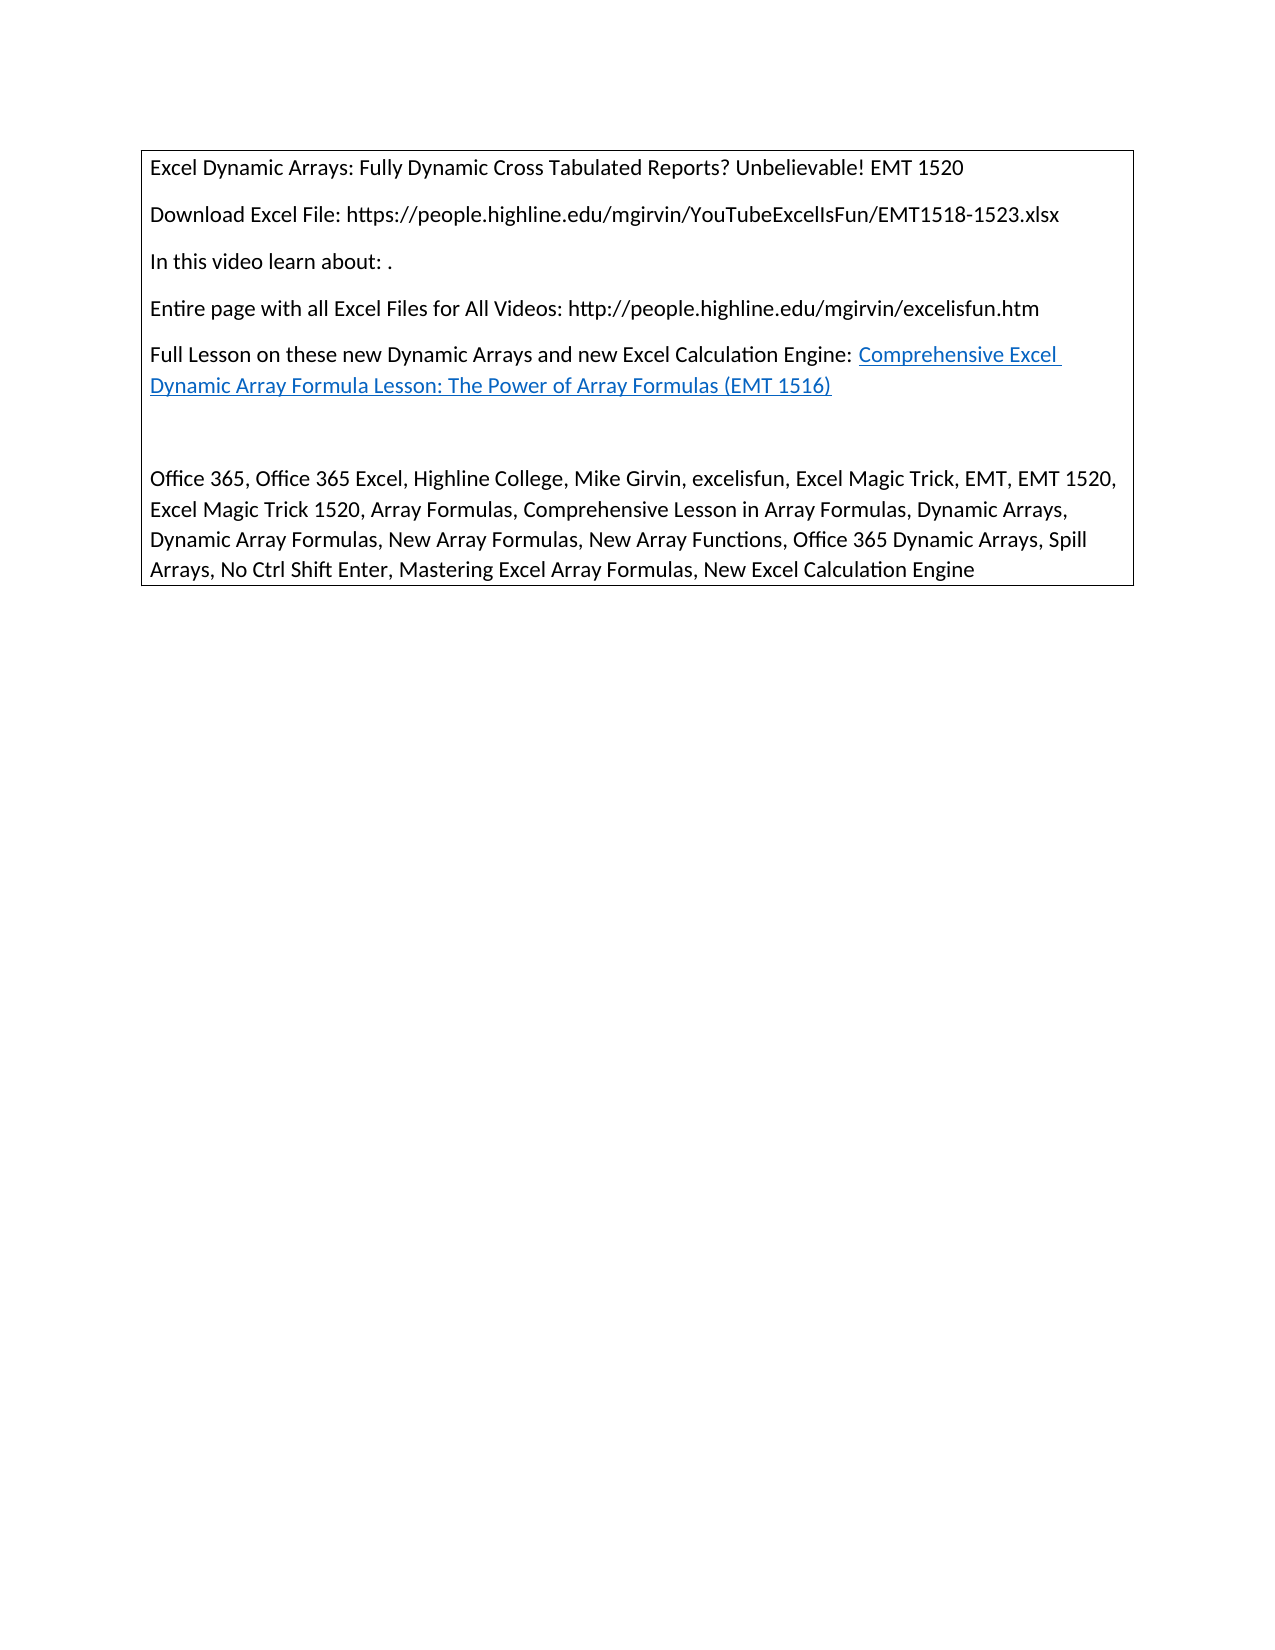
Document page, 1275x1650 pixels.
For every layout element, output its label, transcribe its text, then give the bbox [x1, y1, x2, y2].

text Office 365, Office 365 Excel, Highline College, Mike Girvin, excelisfun, Excel Magic Trick, EMT, EMT 1520, Excel Magic Trick 1520, Array Formulas, Comprehensive Lesson in Array Formulas, Dynamic Arrays, Dynamic Array Formulas, New Array Formulas, New Array Functions, Office 365 Dynamic Arrays, Spill Arrays, No Ctrl Shift Enter, Mastering Excel Array Formulas, New Excel Calculation Engine [142, 461, 1133, 585]
text In this video learn about: . [142, 244, 1133, 275]
text Entire page with all Excel Files for All Videos: http://people.highline.edu/mgirvin/excelisfun.htm [142, 291, 1133, 322]
text Excel Dynamic Arrays: Fully Dynamic Cross Tabulated Reports? Unbelievable! EMT 1520 [142, 151, 1133, 181]
text Download Excel File: https://people.highline.edu/mgirvin/YouTubeExcelIsFun/EMT1518-1523.xlsx [142, 197, 1133, 228]
text Full Lesson on these new Dynamic Arrays and new Excel Calculation Engine: Comprehensive Excel Dynamic Array Formula Lesson: The Power of Array Formulas (EMT 1516) [142, 337, 1133, 399]
